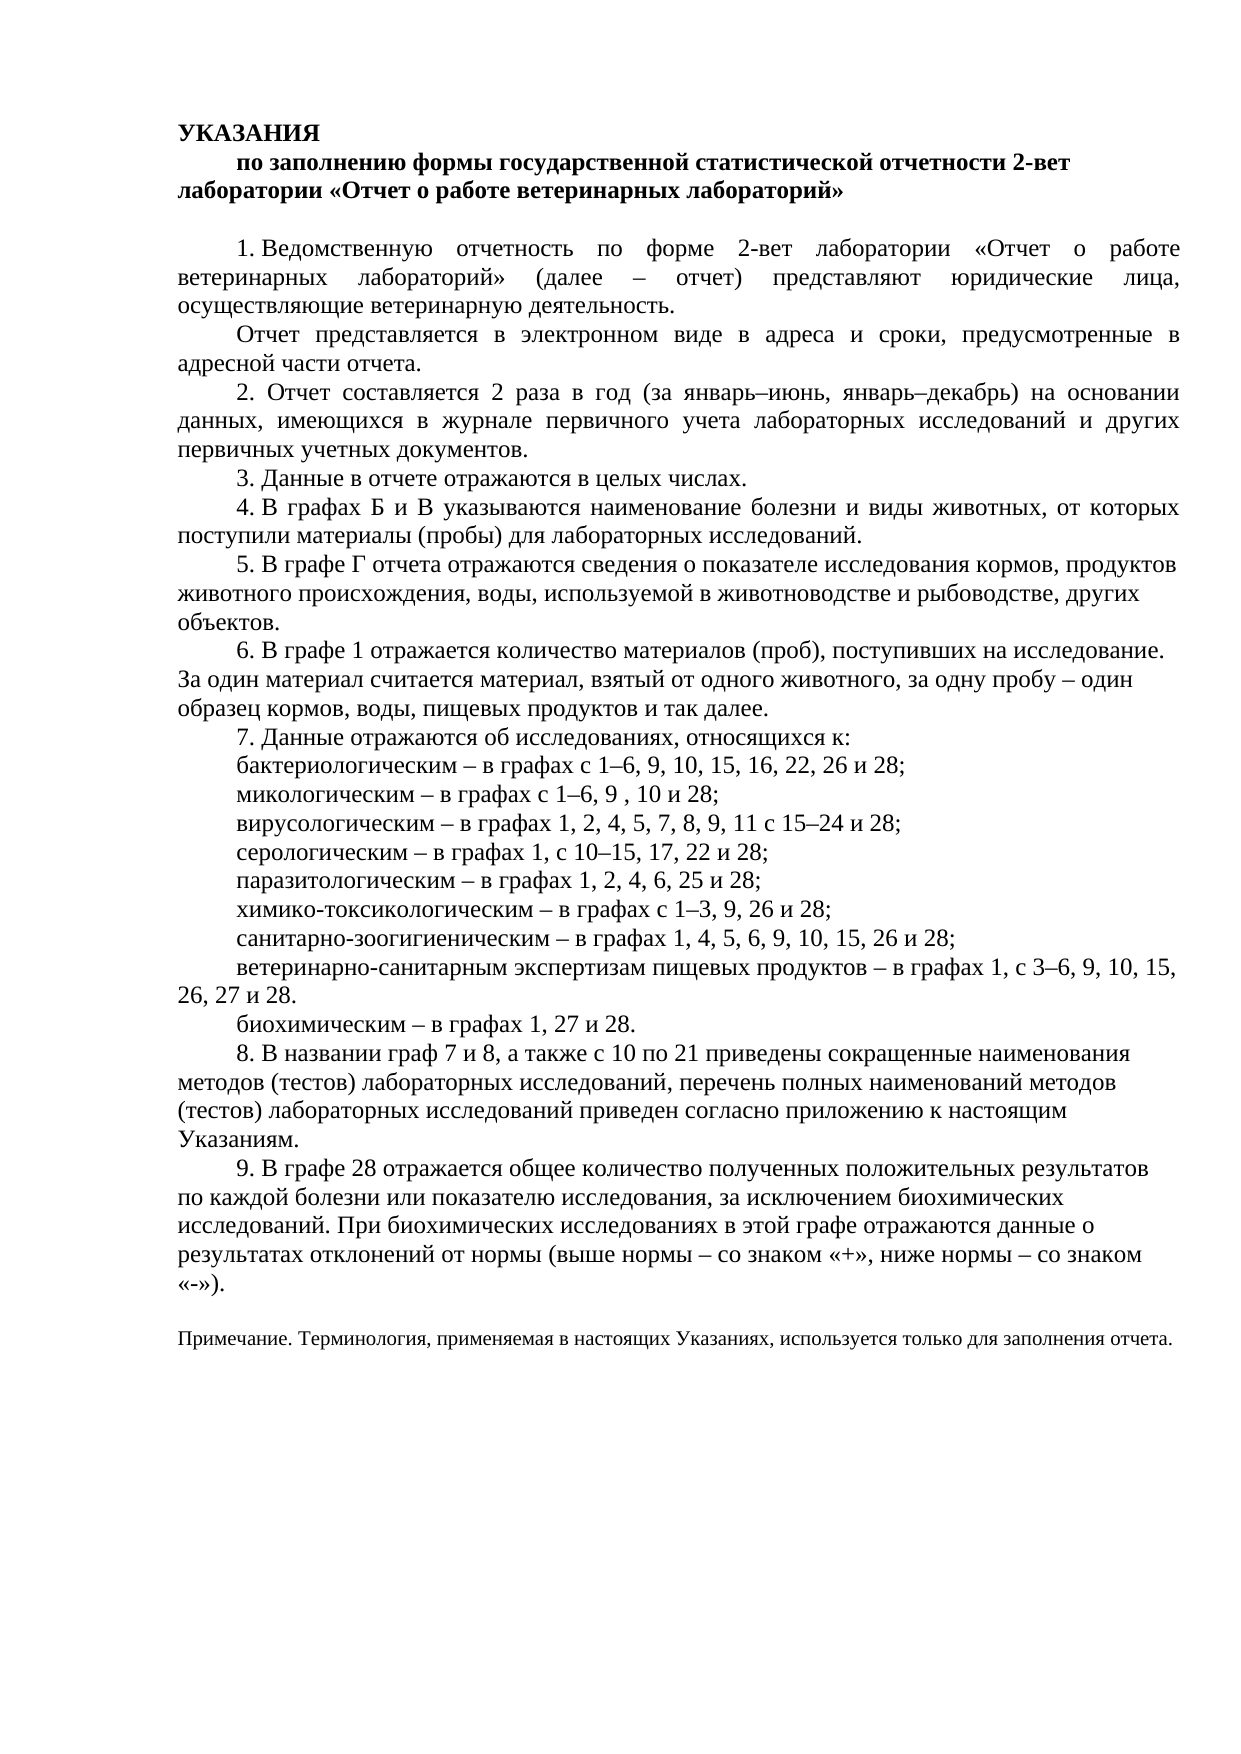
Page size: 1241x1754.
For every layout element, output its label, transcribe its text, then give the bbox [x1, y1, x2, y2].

text Отчет представляется в электронном виде в адреса и сроки, предусмотренные в адресной части отчета. [177, 319, 1181, 377]
text Примечание. Терминология, применяемая в настоящих Указаниях, используется только для заполнения отчета. [177, 1326, 1181, 1350]
text бактериологическим – в графах с 1–6, 9, 10, 15, 16, 22, 26 и 28; [177, 751, 1181, 779]
text серологическим – в графах 1, с 10–15, 17, 22 и 28; [177, 837, 1181, 866]
text ветеринарно-санитарным экспертизам пищевых продуктов – в графах 1, с 3–6, 9, 10, 15, 26, 27 и 28. [177, 952, 1181, 1009]
text 7. Данные отражаются об исследованиях, относящихся к: [177, 722, 1181, 751]
text вирусологическим – в графах 1, 2, 4, 5, 7, 8, 9, 11 с 15–24 и 28; [177, 808, 1181, 837]
text микологическим – в графах с 1–6, 9 , 10 и 28; [177, 779, 1181, 808]
text паразитологическим – в графах 1, 2, 4, 6, 25 и 28; [177, 866, 1181, 894]
text 3. Данные в отчете отражаются в целых числах. [177, 463, 1181, 492]
text химико-токсикологическим – в графах с 1–3, 9, 26 и 28; [177, 894, 1181, 923]
text 9. В графе 28 отражается общее количество полученных положительных результатов по каждой болезни или показателю исследования, за исключением биохимических исследований. При биохимических исследованиях в этой графе отражаются данные о результатах отклонений от нормы (выше нормы – со знаком «+», ниже нормы – со знаком «-»). [177, 1153, 1181, 1297]
text 2. Отчет составляется 2 раза в год (за январь–июнь, январь–декабрь) на основании данных, имеющихся в журнале первичного учета лабораторных исследований и других первичных учетных документов. [177, 377, 1181, 463]
text 1. Ведомственную отчетность по форме 2-вет лаборатории «Отчет о работе ветеринарных лабораторий» (далее – отчет) представляют юридические лица, осуществляющие ветеринарную деятельность. [177, 233, 1181, 319]
text УКАЗАНИЯ [177, 118, 1181, 147]
text 6. В графе 1 отражается количество материалов (проб), поступивших на исследование. За один материал считается материал, взятый от одного животного, за одну пробу – один образец кормов, воды, пищевых продуктов и так далее. [177, 636, 1181, 722]
text 5. В графе Г отчета отражаются сведения о показателе исследования кормов, продуктов животного происхождения, воды, используемой в животноводстве и рыбоводстве, других объектов. [177, 549, 1181, 636]
text 8. В названии граф 7 и 8, а также с 10 по 21 приведены сокращенные наименования методов (тестов) лабораторных исследований, перечень полных наименований методов (тестов) лабораторных исследований приведен согласно приложению к настоящим Указаниям. [177, 1038, 1181, 1153]
text 4. В графах Б и В указываются наименование болезни и виды животных, от которых поступили материалы (пробы) для лабораторных исследований. [177, 492, 1181, 549]
text санитарно-зоогигиеническим – в графах 1, 4, 5, 6, 9, 10, 15, 26 и 28; [177, 923, 1181, 952]
text по заполнению формы государственной статистической отчетности 2-вет лаборатории «Отчет о работе ветеринарных лабораторий» [177, 147, 1181, 204]
text биохимическим – в графах 1, 27 и 28. [177, 1009, 1181, 1038]
